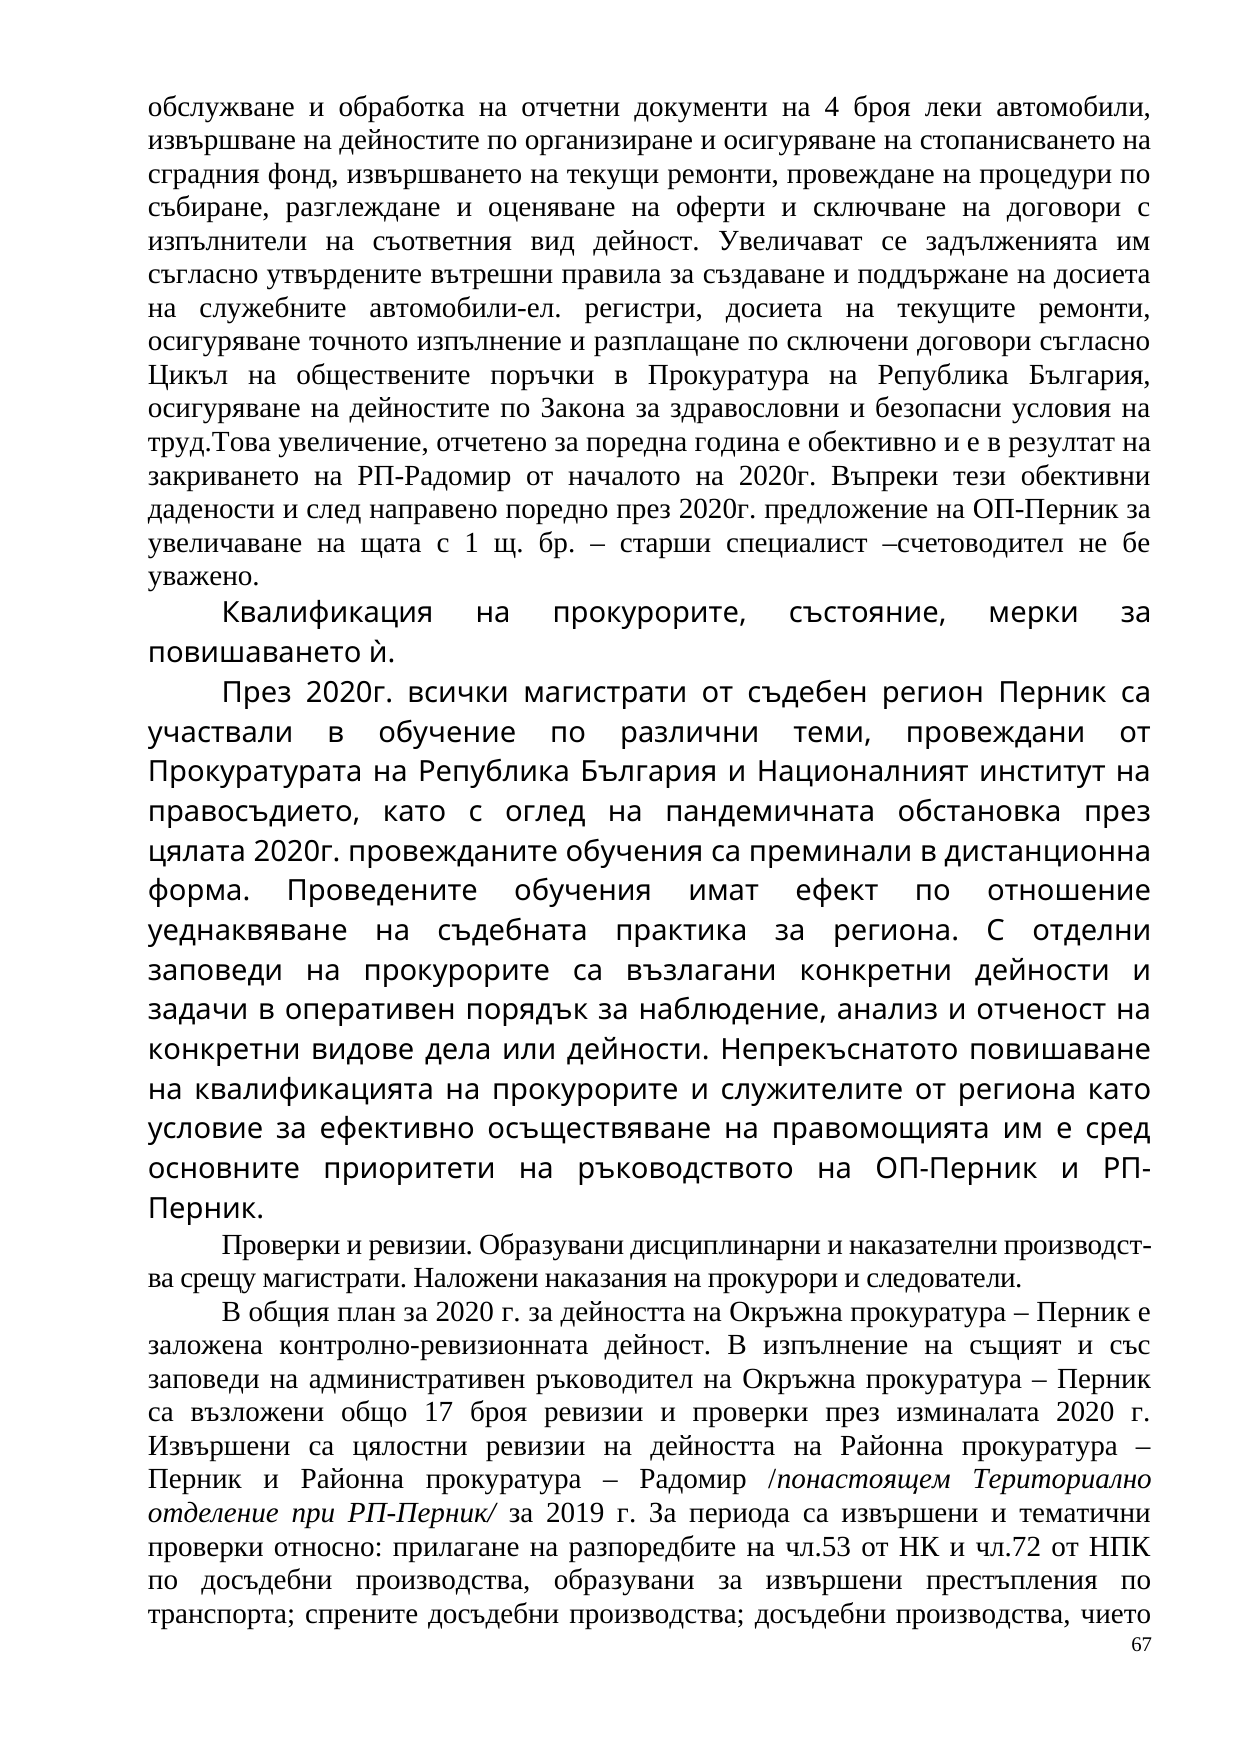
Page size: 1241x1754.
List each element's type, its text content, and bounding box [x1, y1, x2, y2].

text Проверки и ревизии. Образувани дисциплинарни и наказателни производства срещу магистрати. Наложени наказания на прокурори и следователи. [148, 1227, 1152, 1294]
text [148, 1294, 1152, 1629]
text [148, 89, 1152, 592]
text През 2020г. всички магистрати от съдебен регион Перник са участвали в обучение по различни теми, провеждани от Прокуратурата на Република България и Националният институт на правосъдието, като с оглед на пандемичната обстановка през цялата 2020г. провежданите обучения са преминали в дистанционна форма. Проведените обучения имат ефект по отношение уеднаквяване на съдебната практика за региона. С отделни заповеди на прокурорите са възлагани конкретни дейности и задачи в оперативен порядък за наблюдение, анализ и отченост на конкретни видове дела или дейности. Непрекъснатото повишаване на квалификацията на прокурорите и служителите от региона като условие за ефективно осъществяване на правомощията им е сред основните приоритети на ръководството на ОП-Перник и РП-Перник. [148, 671, 1152, 1227]
text Квалификация на прокурорите, състояние, мерки за повишаването ѝ. [148, 592, 1152, 671]
